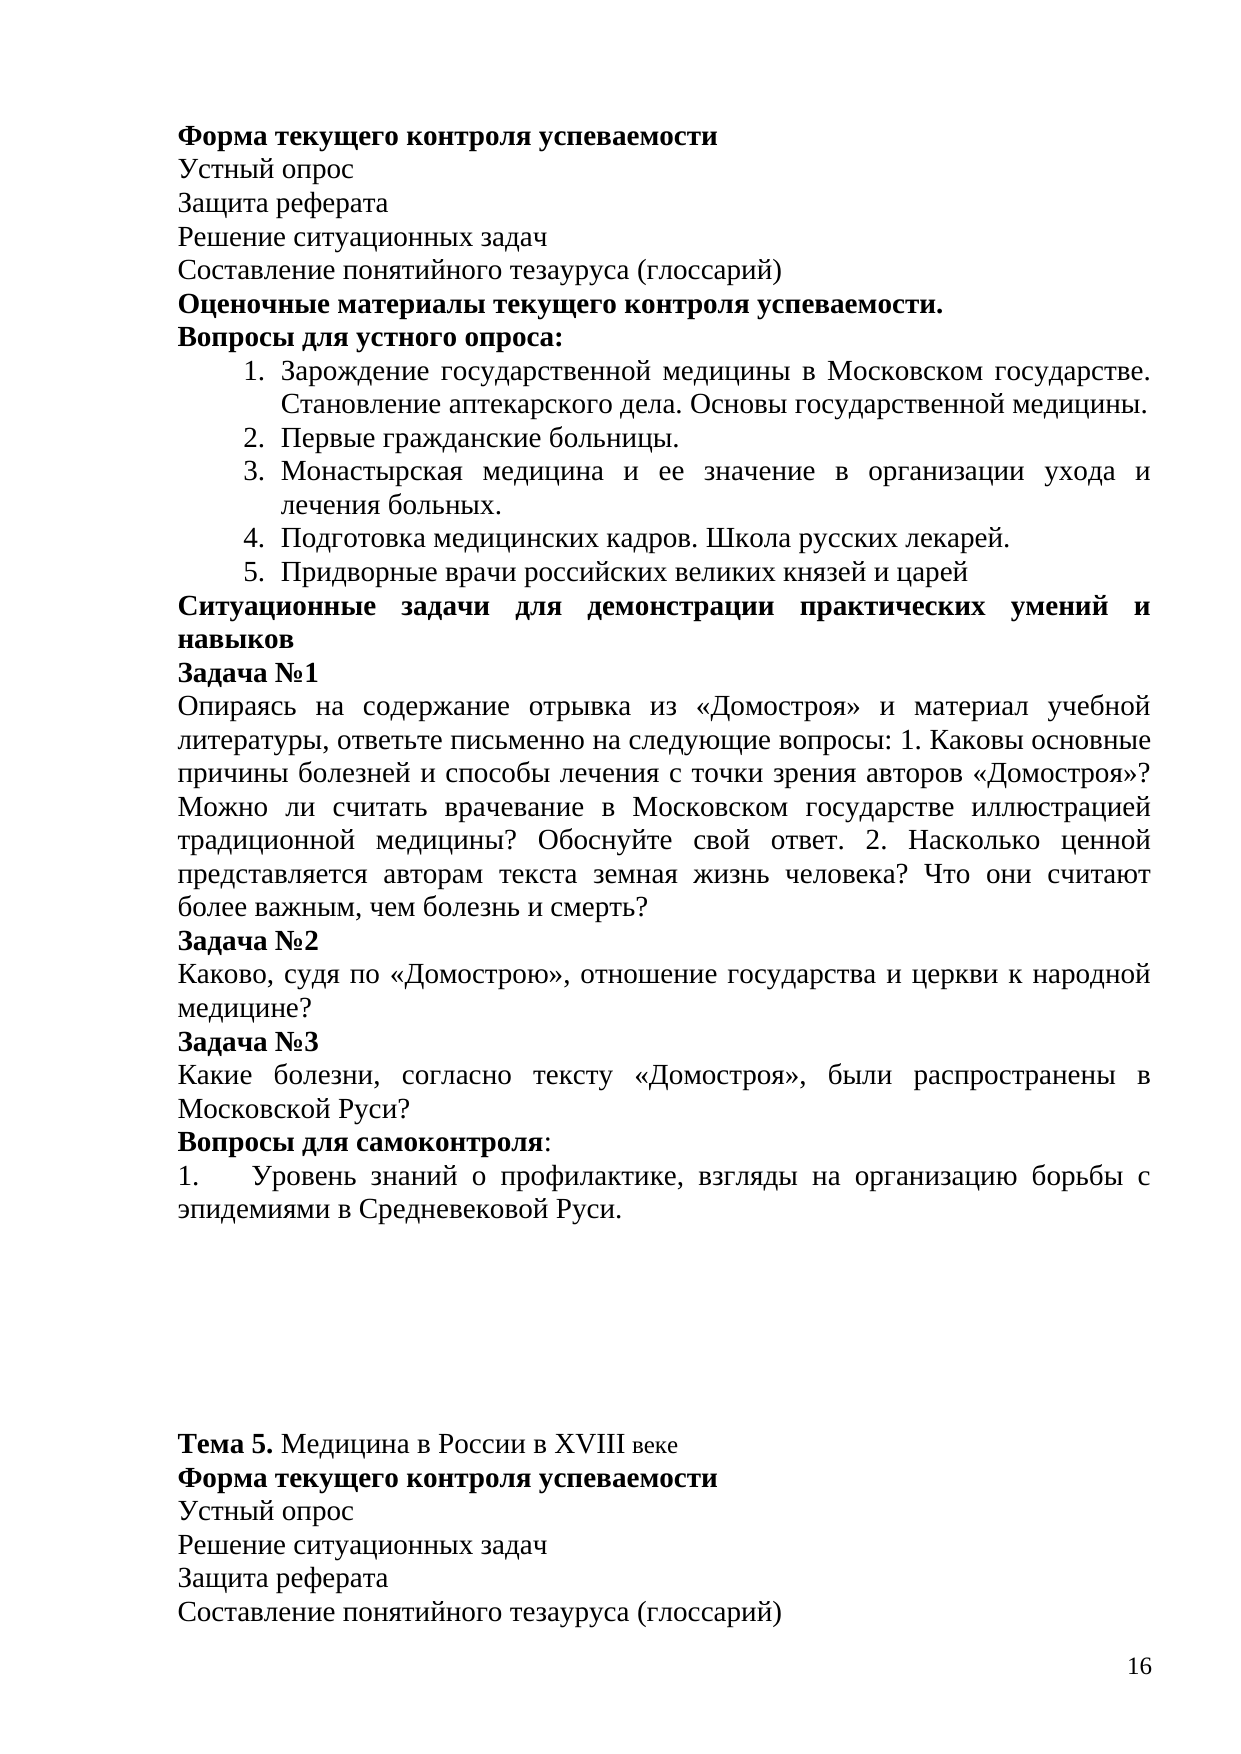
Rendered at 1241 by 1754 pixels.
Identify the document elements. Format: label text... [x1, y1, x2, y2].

text Форма текущего контроля успеваемости [177, 118, 1152, 152]
text Оценочные материалы текущего контроля успеваемости. [177, 286, 1152, 319]
text Тема 5. Медицина в России в XVIII веке [177, 1426, 1152, 1460]
text Защита реферата [177, 1560, 1152, 1594]
text Защита реферата [177, 185, 1152, 219]
text Устный опрос [177, 152, 1152, 185]
text Устный опрос [177, 1493, 1152, 1527]
text Вопросы для устного опроса: [177, 319, 1152, 353]
text Задача №1 [177, 655, 1152, 688]
text Составление понятийного тезауруса (глоссарий) [177, 252, 1152, 286]
text Решение ситуационных задач [177, 1527, 1152, 1560]
text Форма текущего контроля успеваемости [177, 1460, 1152, 1493]
text Вопросы для самоконтроля: [177, 1124, 1152, 1158]
list Первые гражданские больницы. [243, 420, 1152, 453]
text Ситуационные задачи для демонстрации практических умений и навыков [177, 588, 1152, 655]
text Составление понятийного тезауруса (глоссарий) [177, 1594, 1152, 1627]
list Подготовка медицинских кадров. Школа русских лекарей. [243, 521, 1152, 554]
text Какие болезни, согласно тексту «Домостроя», были распространены в Московской Руси? [177, 1057, 1152, 1124]
text Задача №2 [177, 923, 1152, 957]
list Придворные врачи российских великих князей и царей [243, 554, 1152, 588]
text Решение ситуационных задач [177, 219, 1152, 252]
text Задача №3 [177, 1024, 1152, 1057]
list Зарождение государственной медицины в Московском государстве. Становление аптекарского дела. Основы государственной медицины. [243, 353, 1152, 420]
list Монастырская медицина и ее значение в организации ухода и лечения больных. [243, 453, 1152, 521]
text Опираясь на содержание отрывка из «Домостроя» и материал учебной литературы, ответьте письменно на следующие вопросы: 1. Каковы основные причины болезней и способы лечения с точки зрения авторов «Домостроя»? Можно ли считать врачевание в Московском государстве иллюстрацией традиционной медицины? Обоснуйте свой ответ. 2. Насколько ценной представляется авторам текста земная жизнь человека? Что они считают более важным, чем болезнь и смерть? [177, 688, 1152, 923]
text Каково, судя по «Домострою», отношение государства и церкви к народной медицине? [177, 957, 1152, 1024]
text 1. Уровень знаний о профилактике, взгляды на организацию борьбы с эпидемиями в Средневековой Руси. [177, 1158, 1152, 1225]
